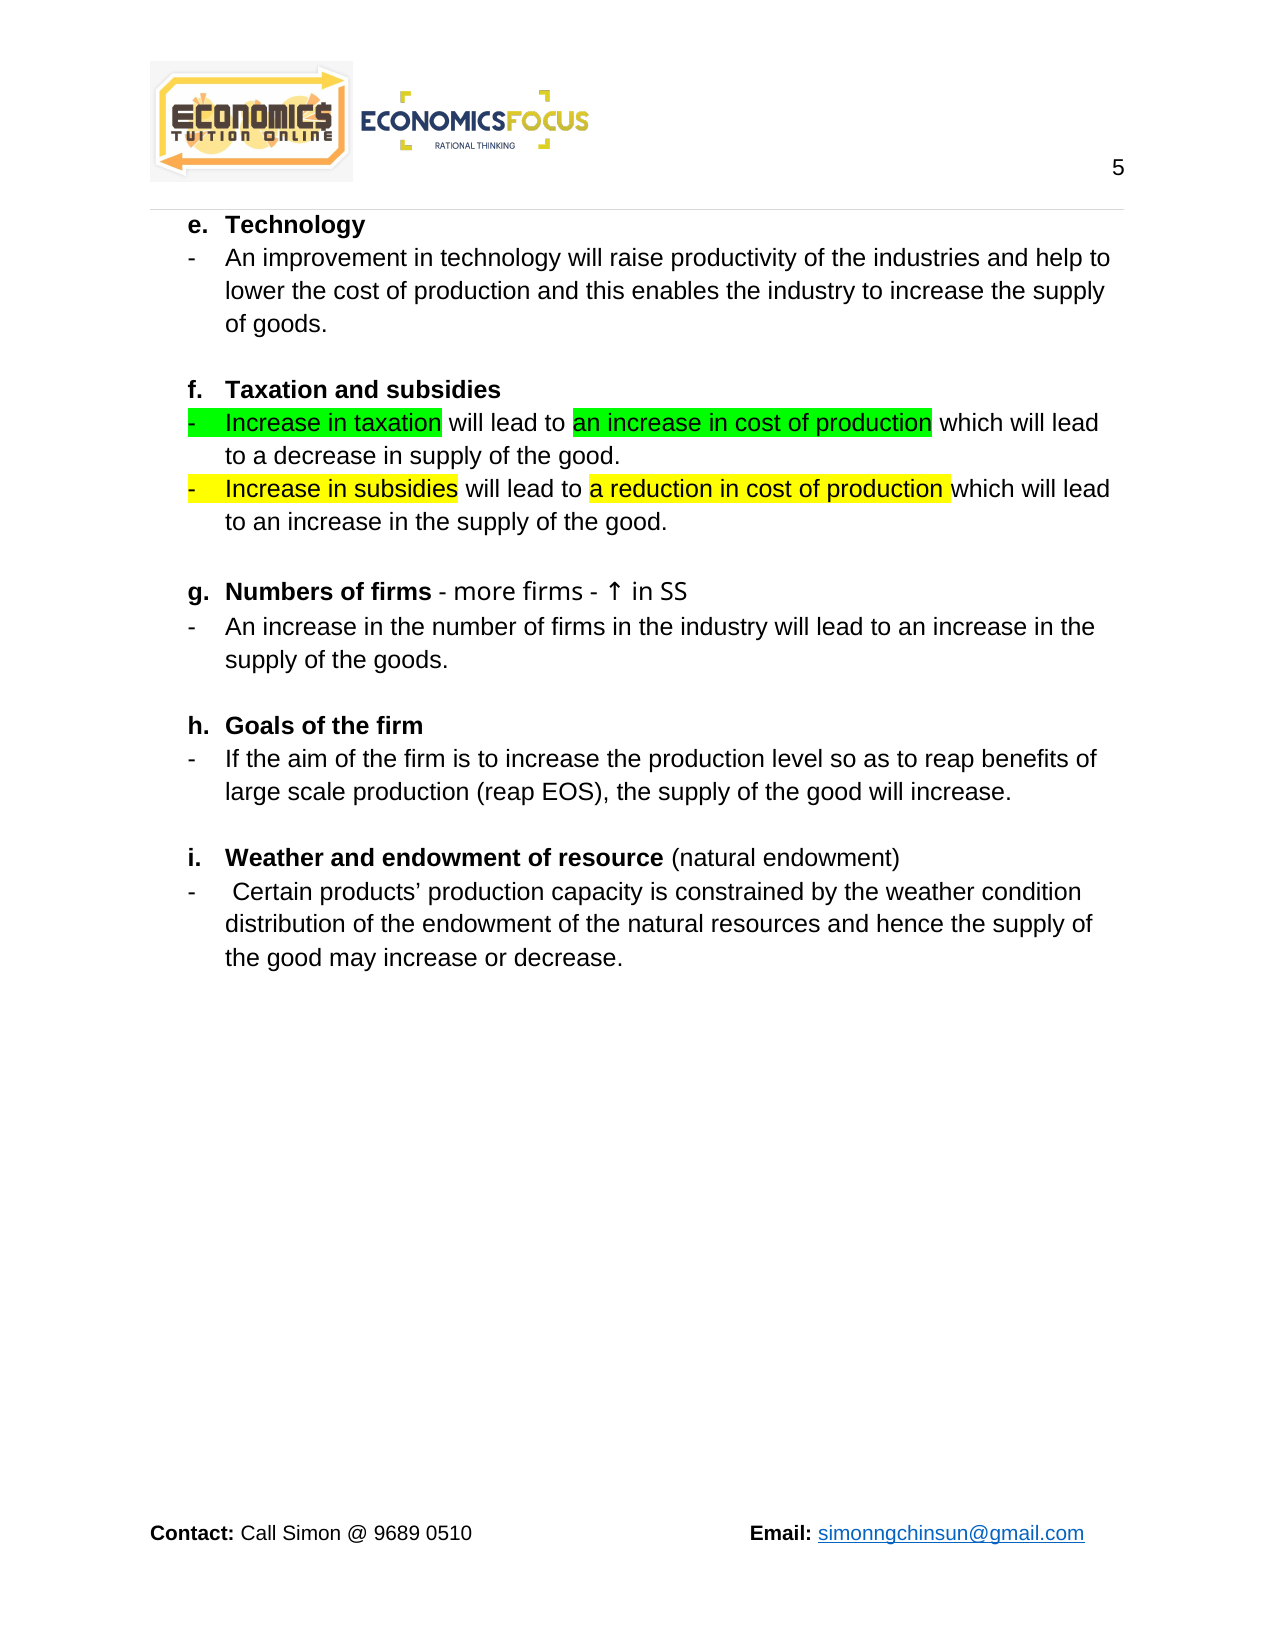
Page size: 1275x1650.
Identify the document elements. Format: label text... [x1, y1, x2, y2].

list Weather and endowment of resource (natural endowment) [187, 843, 1124, 872]
list An increase in the number of firms in the industry will lead to an increase in the supply of the goods. [187, 612, 1124, 674]
list Numbers of firms [187, 573, 1124, 607]
list An improvement in technology will raise productivity of the industries and help to lower the cost of production and this enables the industry to increase the supply of goods. [187, 243, 1124, 338]
list Taxation and subsidies [187, 375, 1124, 404]
list Increase in subsidies will lead to a reduction in cost of production which will lead to an increase in the supply of the good. [187, 474, 1124, 536]
picture [150, 61, 599, 182]
list Goals of the firm [187, 711, 1124, 740]
list Technology [187, 210, 1124, 239]
list Increase in taxation will lead to an increase in cost of production which will lead to a decrease in supply of the good. [187, 408, 1124, 470]
list Certain products’ production capacity is constrained by the weather condition distribution of the endowment of the natural resources and hence the supply of the good may increase or decrease. [187, 876, 1124, 971]
list If the aim of the firm is to increase the production level so as to reap benefits of large scale production (reap EOS), the supply of the good will increase. [187, 744, 1124, 806]
